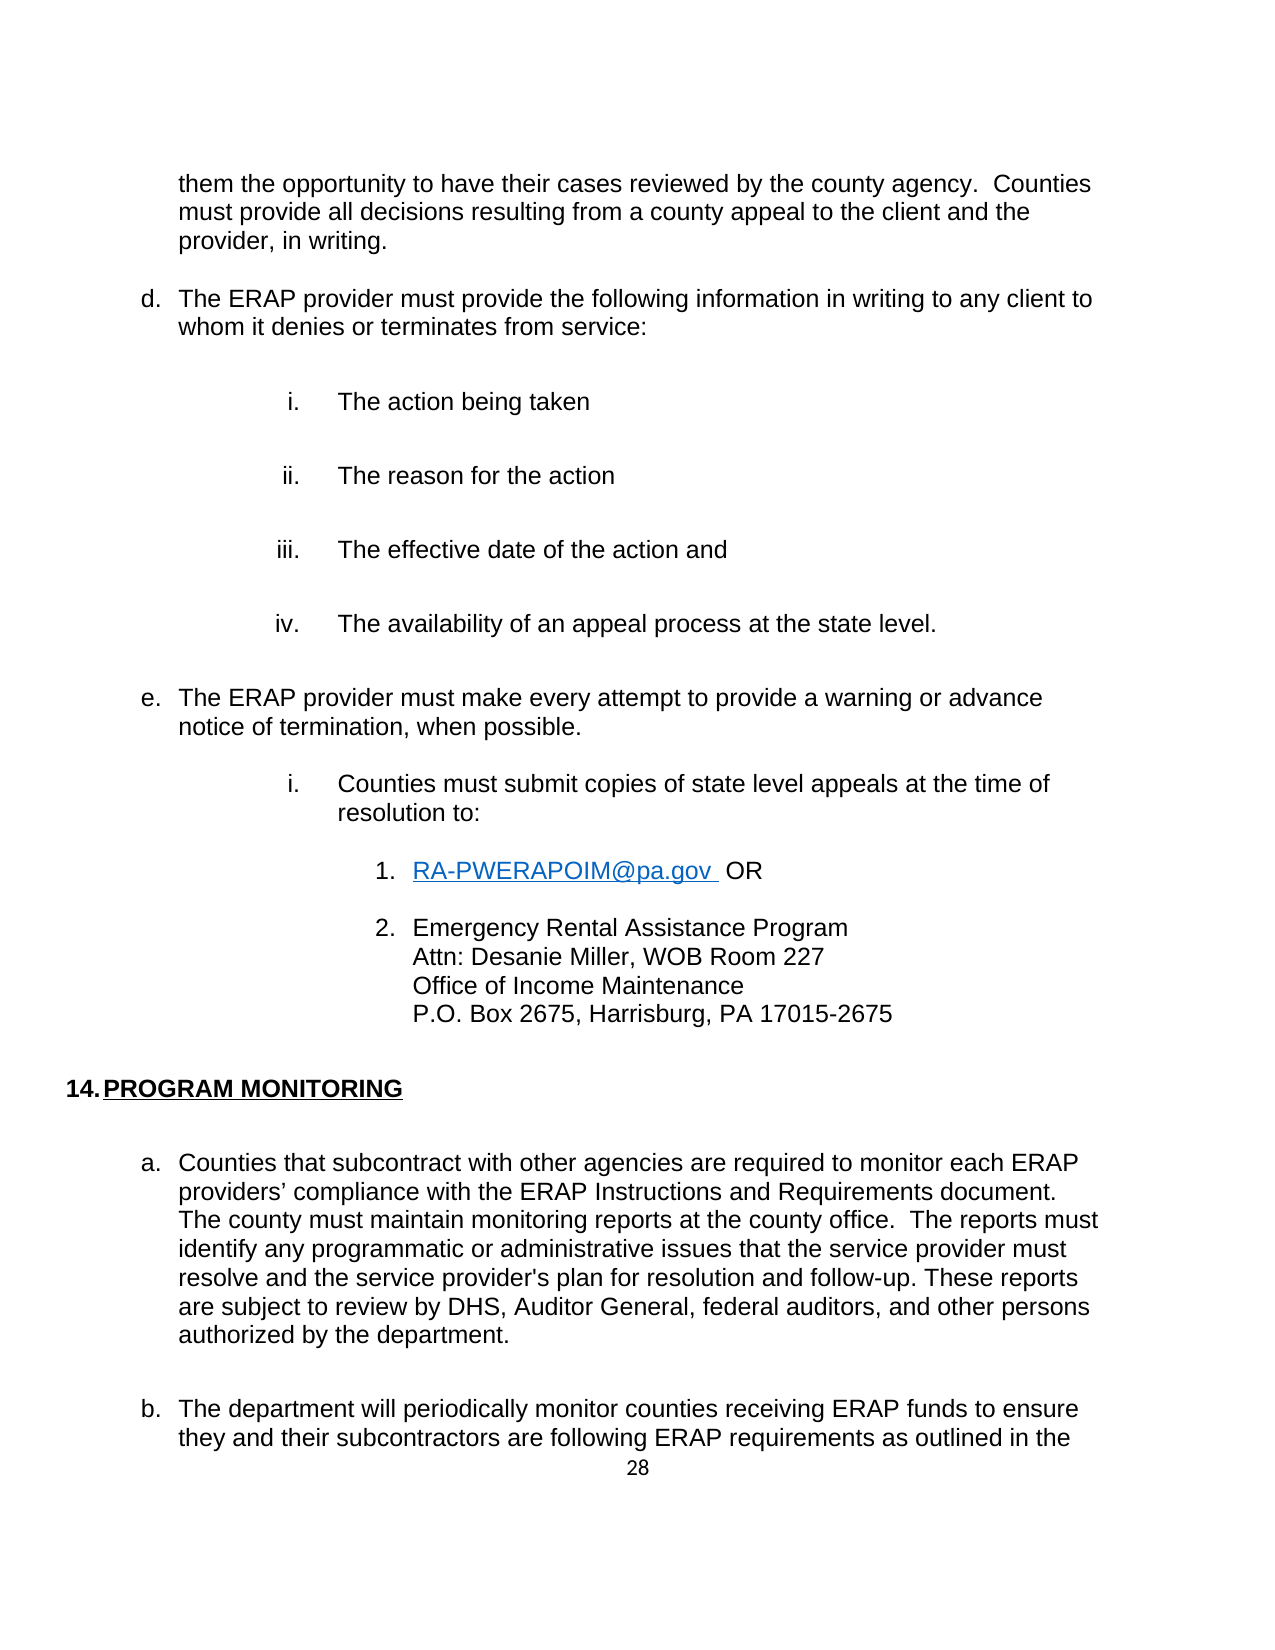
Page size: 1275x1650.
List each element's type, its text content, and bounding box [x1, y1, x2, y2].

list The action being taken [300, 386, 1091, 415]
list Emergency Rental Assistance Program [375, 913, 1125, 942]
list The ERAP provider must make every attempt to provide a warning or advance notice of termination, when possible. [141, 683, 1111, 741]
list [141, 168, 1111, 255]
list The availability of an appeal process at the state level. [300, 609, 1091, 638]
list PROGRAM MONITORING [66, 1073, 1125, 1102]
list RA-PWERAPOIM@pa.gov OR [375, 856, 1125, 884]
list P.O. Box 2675, Harrisburg, PA 17015-2675 [412, 999, 1125, 1028]
list The effective date of the action and [300, 535, 1091, 563]
list Office of Income Maintenance [412, 971, 1125, 999]
list The reason for the action [300, 461, 1091, 489]
list Counties must submit copies of state level appeals at the time of resolution to: [300, 769, 1125, 827]
list The ERAP provider must provide the following information in writing to any client to whom it denies or terminates from service: [141, 283, 1111, 341]
list Counties that subcontract with other agencies are required to monitor each ERAP providers’ compliance with the ERAP Instructions and Requirements document. The county must maintain monitoring reports at the county office. The reports must identify any programmatic or administrative issues that the service provider must resolve and the service provider's plan for resolution and follow-up. These reports are subject to review by DHS, Auditor General, federal auditors, and other persons authorized by the department. [141, 1148, 1111, 1349]
list Attn: Desanie Miller, WOB Room 227 [412, 942, 1125, 971]
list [141, 1394, 1111, 1452]
